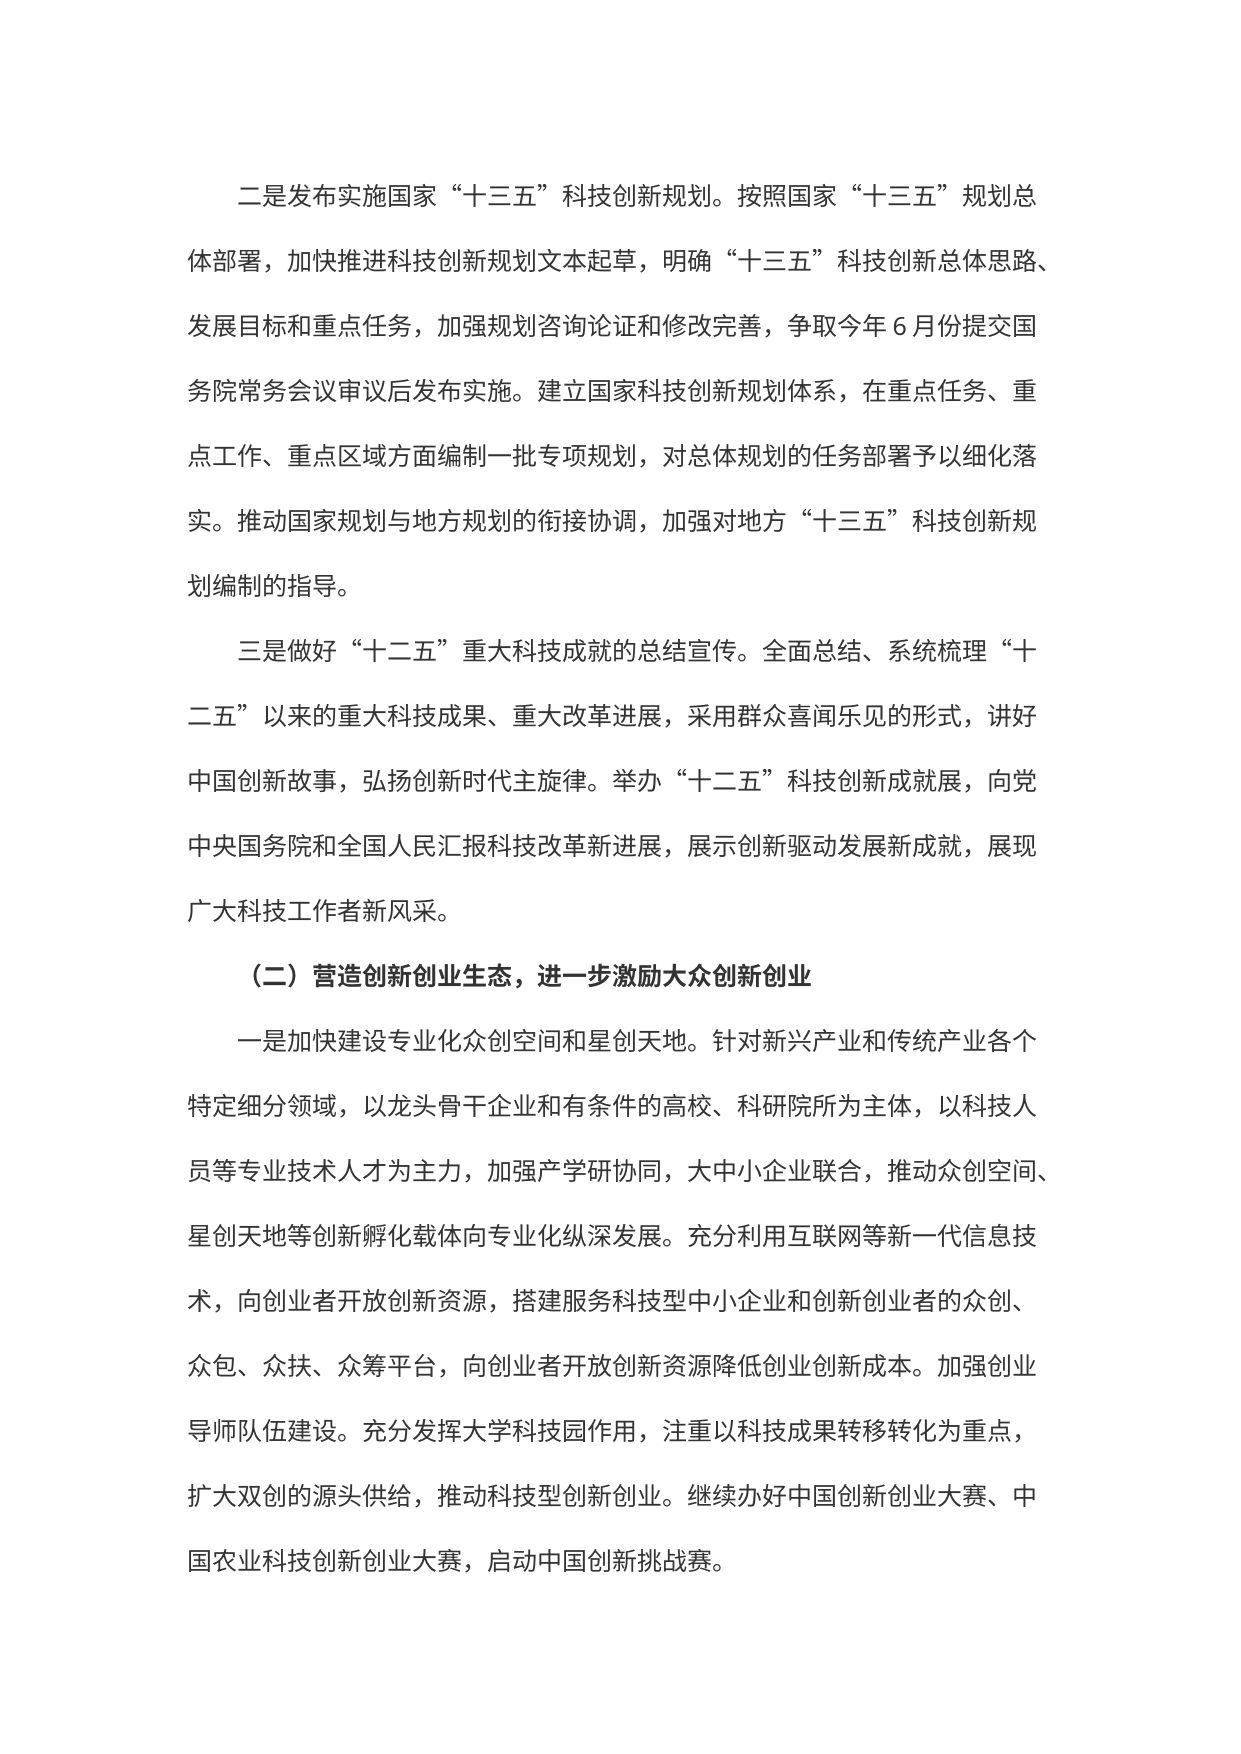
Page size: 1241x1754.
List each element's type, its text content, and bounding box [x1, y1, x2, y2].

text 一是加快建设专业化众创空间和星创天地。针对新兴产业和传统产业各个特定细分领域，以龙头骨干企业和有条件的高校、科研院所为主体，以科技人员等专业技术人才为主力，加强产学研协同，大中小企业联合，推动众创空间、星创天地等创新孵化载体向专业化纵深发展。充分利用互联网等新一代信息技术，向创业者开放创新资源，搭建服务科技型中小企业和创新创业者的众创、众包、众扶、众筹平台，向创业者开放创新资源降低创业创新成本。加强创业导师队伍建设。充分发挥大学科技园作用，注重以科技成果转移转化为重点，扩大双创的源头供给，推动科技型创新创业。继续办好中国创新创业大赛、中国农业科技创新创业大赛，启动中国创新挑战赛。 [187, 1007, 1053, 1592]
text 二是发布实施国家“十三五”科技创新规划。按照国家“十三五”规划总体部署，加快推进科技创新规划文本起草，明确“十三五”科技创新总体思路、发展目标和重点任务，加强规划咨询论证和修改完善，争取今年6月份提交国务院常务会议审议后发布实施。建立国家科技创新规划体系，在重点任务、重点工作、重点区域方面编制一批专项规划，对总体规划的任务部署予以细化落实。推动国家规划与地方规划的衔接协调，加强对地方“十三五”科技创新规划编制的指导。 [187, 162, 1053, 617]
text （二）营造创新创业生态，进一步激励大众创新创业 [187, 942, 1053, 1007]
text 三是做好“十二五”重大科技成就的总结宣传。全面总结、系统梳理“十二五”以来的重大科技成果、重大改革进展，采用群众喜闻乐见的形式，讲好中国创新故事，弘扬创新时代主旋律。举办“十二五”科技创新成就展，向党中央国务院和全国人民汇报科技改革新进展，展示创新驱动发展新成就，展现广大科技工作者新风采。 [187, 617, 1053, 942]
